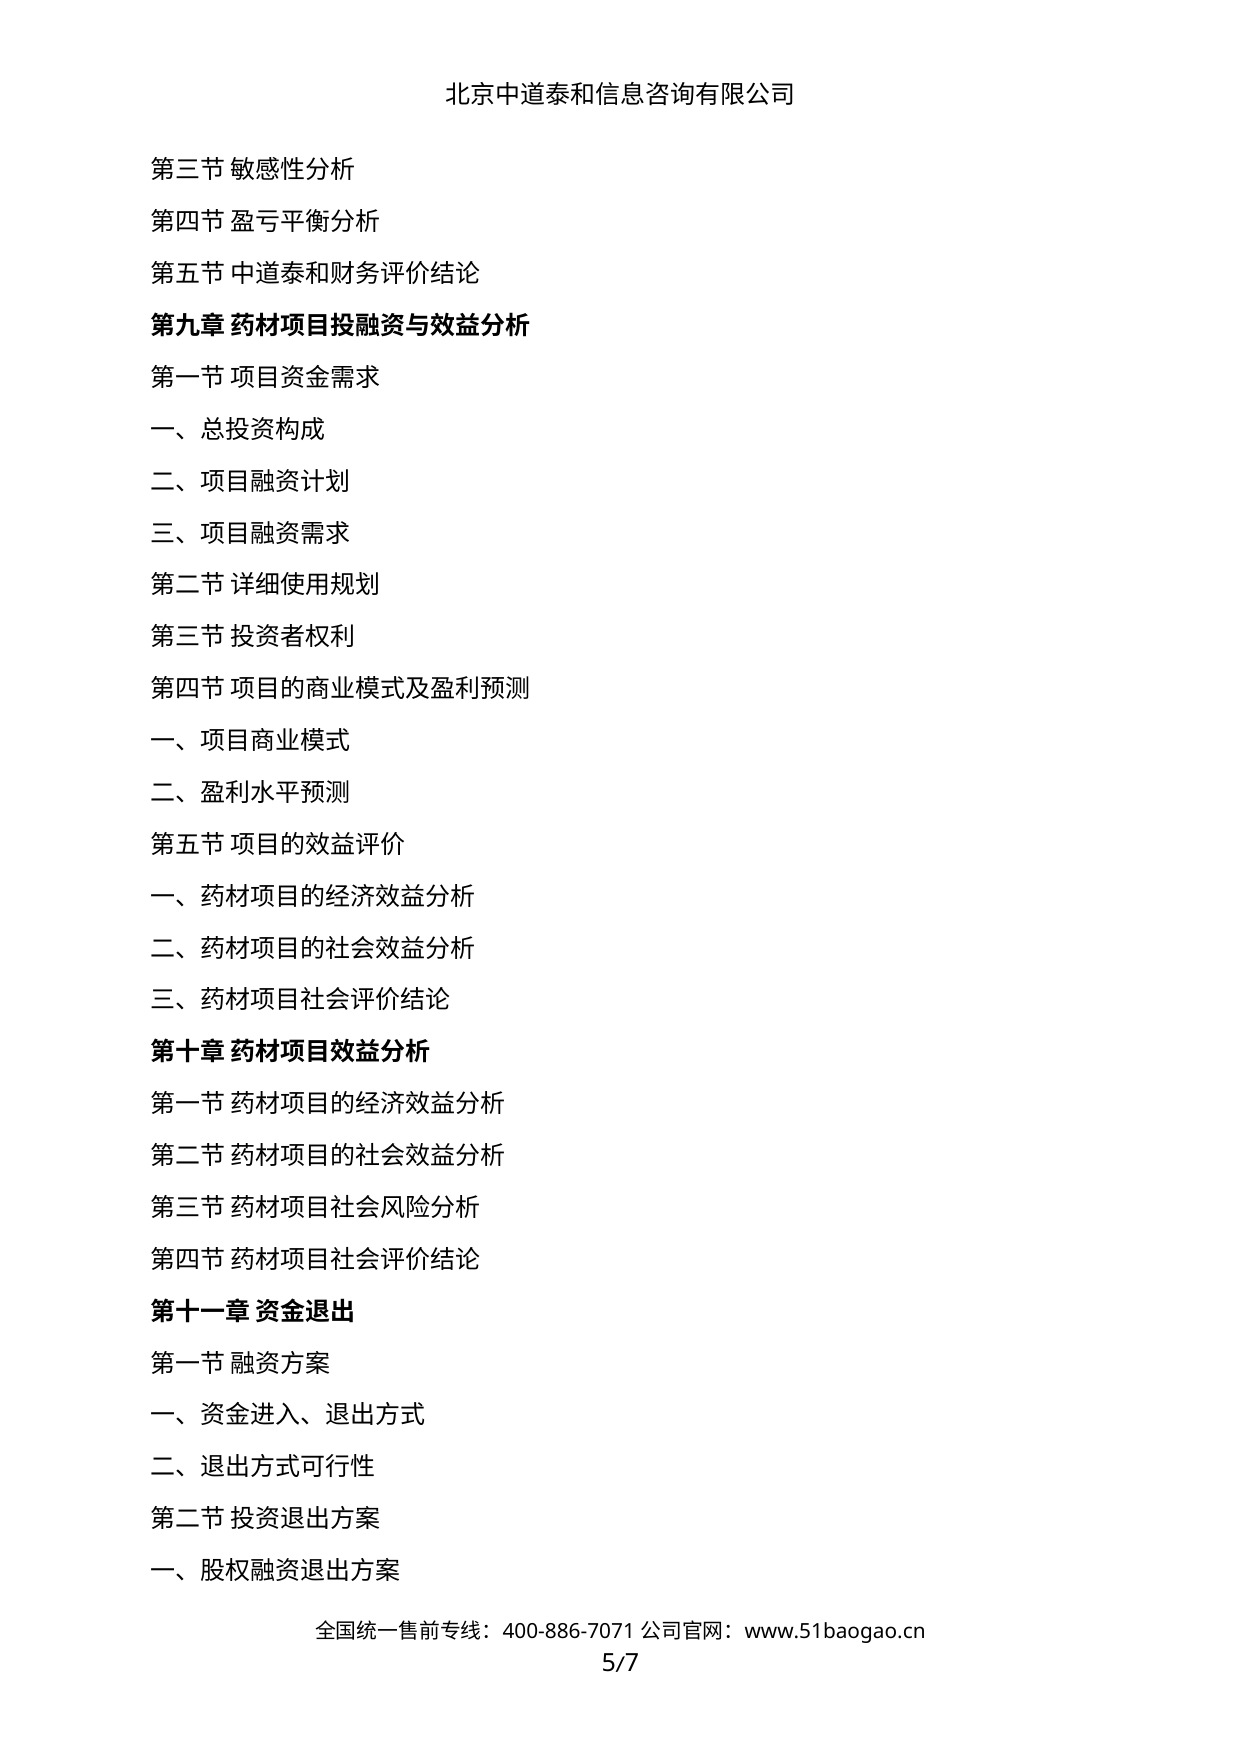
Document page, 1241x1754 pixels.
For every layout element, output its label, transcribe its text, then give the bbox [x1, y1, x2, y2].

text 一、药材项目的经济效益分析 [150, 876, 1090, 912]
text 第四节 盈亏平衡分析 [150, 202, 1090, 238]
text 第五节 项目的效益评价 [150, 824, 1090, 861]
text 第二节 详细使用规划 [150, 565, 1090, 601]
text 第十章 药材项目效益分析 [150, 1032, 1090, 1068]
text 第五节 中道泰和财务评价结论 [150, 254, 1090, 290]
text 第十一章 资金退出 [150, 1291, 1090, 1327]
text 第九章 药材项目投融资与效益分析 [150, 306, 1090, 342]
text 二、退出方式可行性 [150, 1447, 1090, 1483]
text 三、药材项目社会评价结论 [150, 980, 1090, 1016]
text 一、项目商业模式 [150, 721, 1090, 757]
text 二、项目融资计划 [150, 461, 1090, 497]
text 第三节 敏感性分析 [150, 150, 1090, 186]
text 第二节 药材项目的社会效益分析 [150, 1136, 1090, 1172]
text 二、盈利水平预测 [150, 772, 1090, 809]
text 第一节 项目资金需求 [150, 357, 1090, 394]
text 一、股权融资退出方案 [150, 1551, 1090, 1587]
text 第一节 药材项目的经济效益分析 [150, 1084, 1090, 1120]
text 一、总投资构成 [150, 409, 1090, 446]
text 第三节 药材项目社会风险分析 [150, 1187, 1090, 1224]
text 第一节 融资方案 [150, 1343, 1090, 1379]
text 第三节 投资者权利 [150, 617, 1090, 653]
text 三、项目融资需求 [150, 513, 1090, 549]
text 第二节 投资退出方案 [150, 1499, 1090, 1535]
text 第四节 项目的商业模式及盈利预测 [150, 669, 1090, 705]
text 一、资金进入、退出方式 [150, 1395, 1090, 1431]
text 第四节 药材项目社会评价结论 [150, 1239, 1090, 1276]
text 二、药材项目的社会效益分析 [150, 928, 1090, 964]
